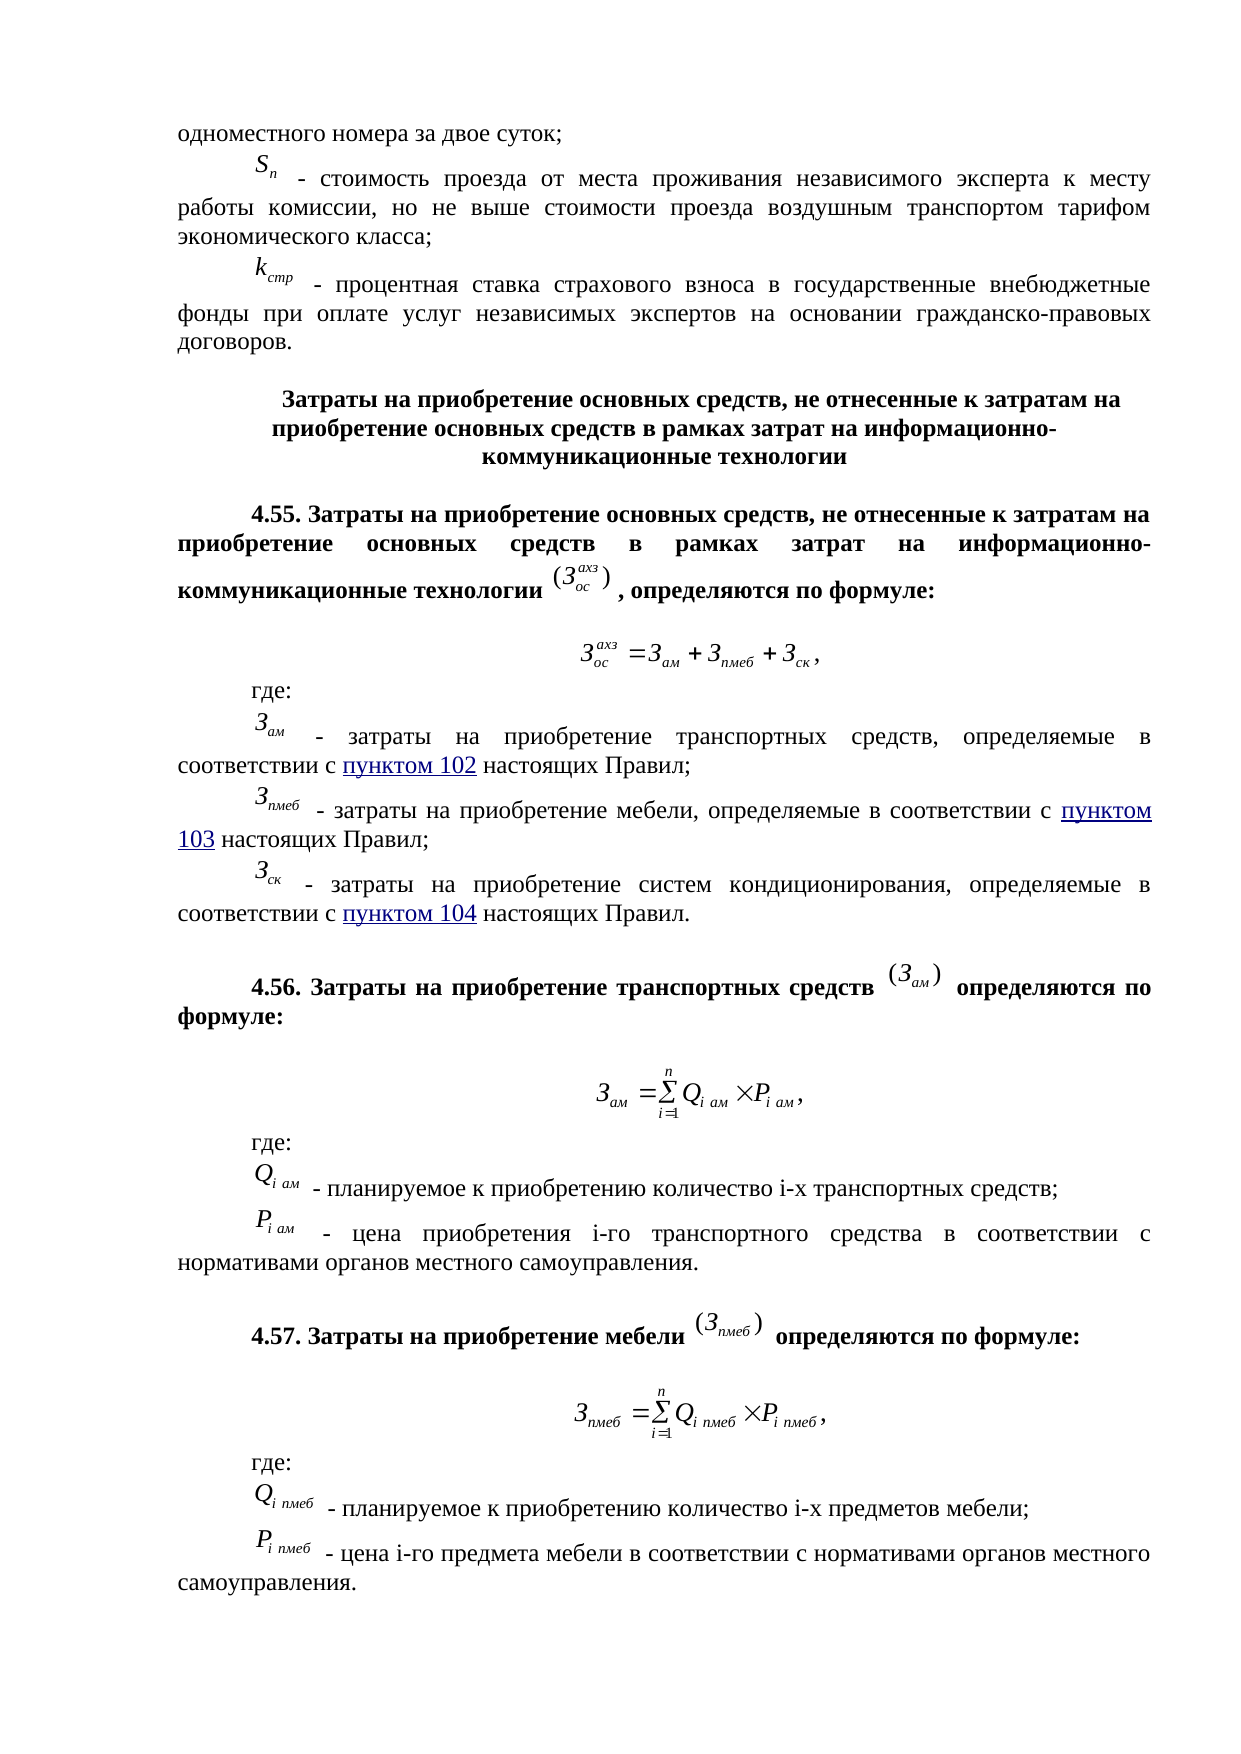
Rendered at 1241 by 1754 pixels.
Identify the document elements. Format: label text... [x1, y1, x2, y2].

text - стоимость проезда от места проживания независимого эксперта к месту работы комиссии, но не выше стоимости проезда воздушным транспортом тарифом экономического класса; [177, 147, 1152, 250]
text где: [177, 676, 1152, 704]
text - затраты на приобретение мебели, определяемые в соответствии с пунктом 103 настоящих Правил; [177, 778, 1152, 853]
text - цена приобретения i-го транспортного средства в соответствии с нормативами органов местного самоуправления. [177, 1201, 1152, 1276]
text - планируемое к приобретению количество i-х предметов мебели; [177, 1476, 1152, 1521]
text - затраты на приобретение транспортных средств, определяемые в соответствии с пунктом 102 настоящих Правил; [177, 704, 1152, 778]
text - процентная ставка страхового взноса в государственные внебюджетные фонды при оплате услуг независимых экспертов на основании гражданско-правовых договоров. [177, 250, 1152, 355]
text - затраты на приобретение систем кондиционирования, определяемые в соответствии с пунктом 104 настоящих Правил. [177, 853, 1152, 927]
text - цена i-го предмета мебели в соответствии с нормативами органов местного самоуправления. [177, 1521, 1152, 1596]
text 4.57. Затраты на приобретение мебели определяются по формуле: [177, 1304, 1152, 1350]
text где: [177, 1127, 1152, 1156]
text 4.55. Затраты на приобретение основных средств, не отнесенные к затратам на приобретение основных средств в рамках затрат на информационно-коммуникационные технологии , определяются по формуле: [177, 499, 1152, 604]
text 4.56. Затраты на приобретение транспортных средств определяются по формуле: [177, 956, 1152, 1030]
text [177, 118, 1152, 147]
text - планируемое к приобретению количество i-х транспортных средств; [177, 1156, 1152, 1201]
text где: [177, 1447, 1152, 1476]
text Затраты на приобретение основных средств, не отнесенные к затратам на приобретение основных средств в рамках затрат на информационно-коммуникационные технологии [177, 384, 1152, 470]
